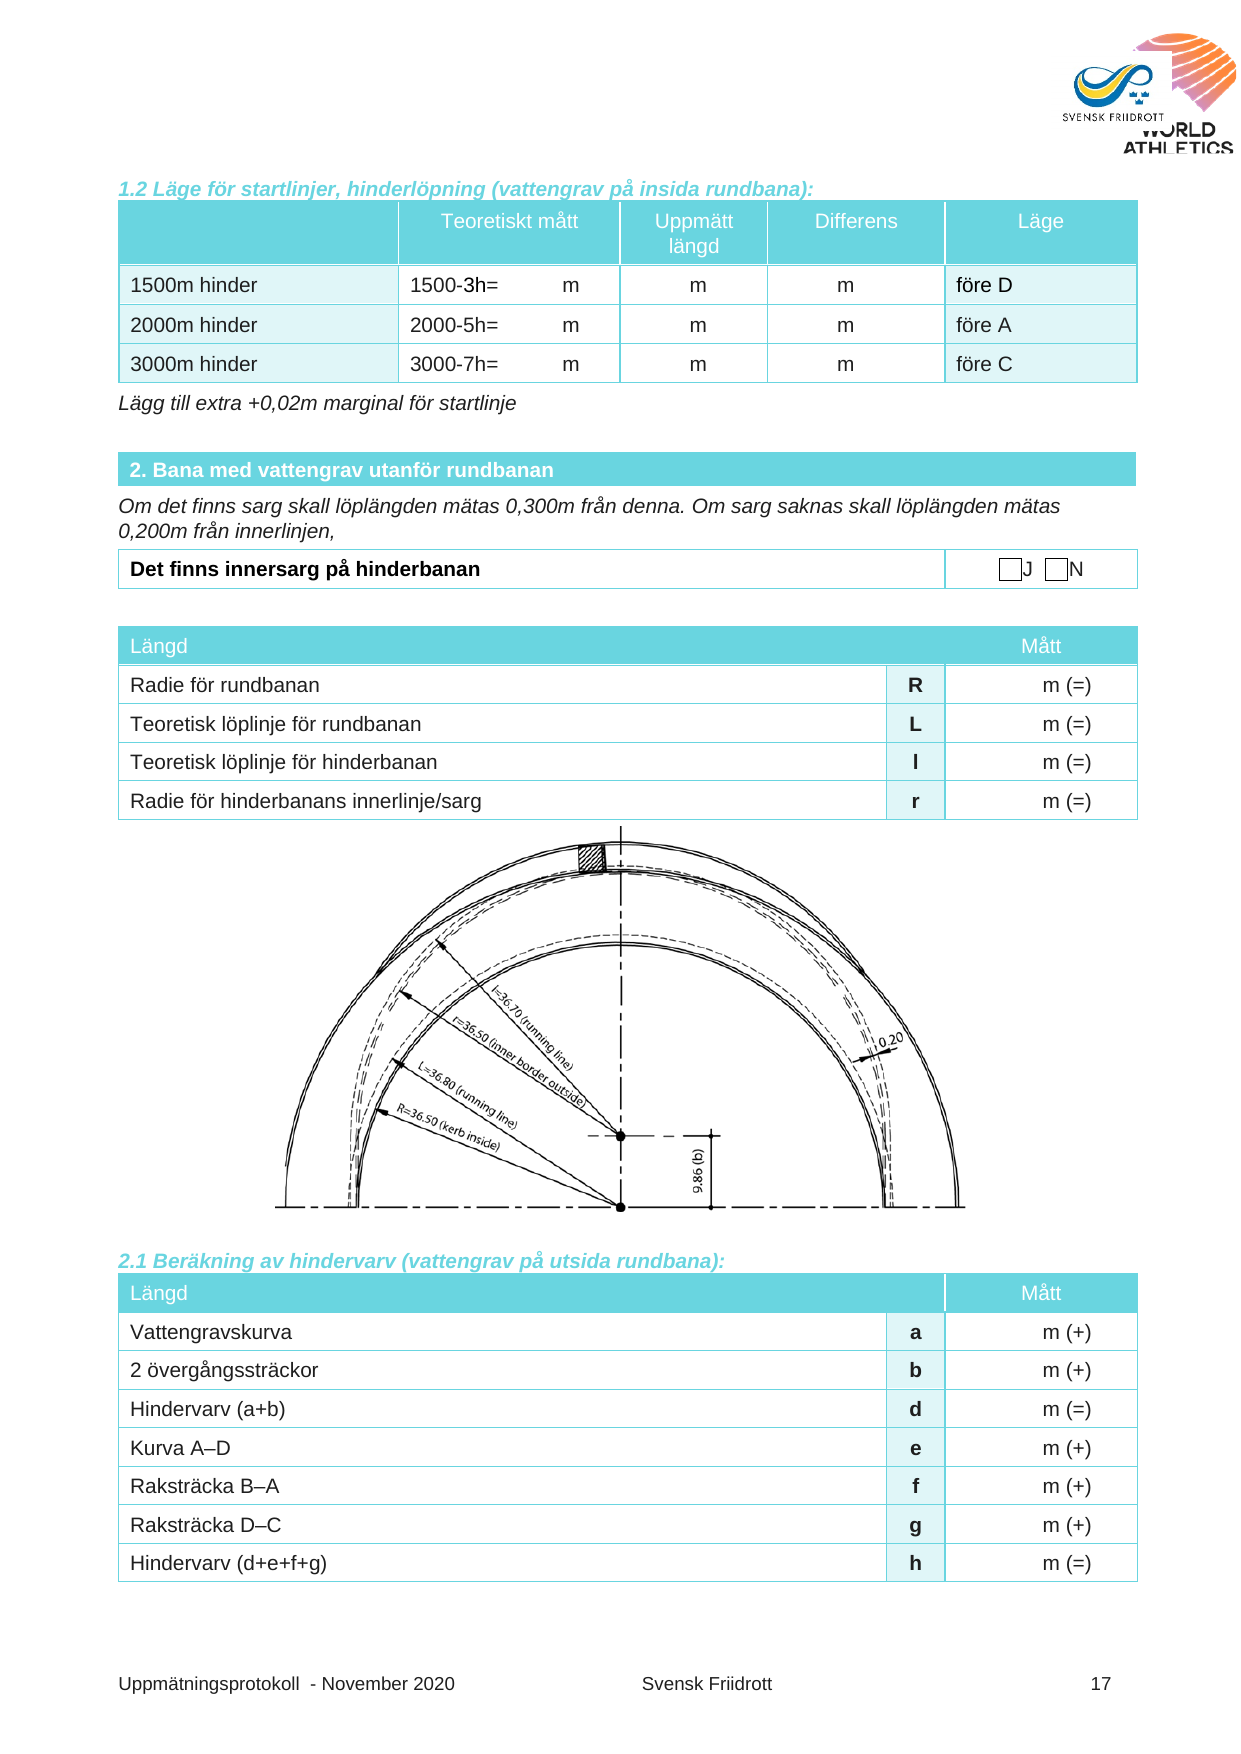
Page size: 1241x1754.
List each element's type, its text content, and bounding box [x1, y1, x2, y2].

table_cell m (=) [946, 781, 1137, 819]
table_cell Vattengravskurva [119, 1313, 886, 1350]
table_header Längd [119, 1274, 944, 1311]
table_cell m (=) [946, 666, 1137, 703]
table_cell b [887, 1351, 944, 1388]
table_cell g [887, 1505, 944, 1543]
table_cell m [621, 266, 767, 303]
table_cell h [887, 1544, 944, 1581]
table_cell l [887, 743, 944, 780]
table_header Differens [768, 202, 944, 264]
table_header Teoretiskt mått [399, 202, 619, 264]
table_cell m (=) [946, 1390, 1137, 1427]
table_header Mått [946, 1274, 1137, 1311]
table_cell Kurva A–D [119, 1428, 886, 1466]
table_cell m (+) [946, 1428, 1137, 1466]
table_header Läge [946, 202, 1136, 264]
table_cell Hindervarv (a+b) [119, 1390, 886, 1427]
table_cell m [768, 305, 944, 343]
table_cell 2000-5h= m [399, 305, 619, 343]
text Lägg till extra +0,02m marginal för startlinje [118, 389, 1122, 414]
table_cell m (+) [946, 1351, 1137, 1388]
table_cell Raksträcka B–A [119, 1467, 886, 1504]
table_header Det finns innersarg på hinderbanan [119, 550, 944, 587]
table_cell Hindervarv (d+e+f+g) [119, 1544, 886, 1581]
table_cell Raksträcka D–C [119, 1505, 886, 1543]
table_cell r [887, 781, 944, 819]
table_header 2. Bana med vattengrav utanför rundbanan [118, 452, 1136, 486]
table_cell e [887, 1428, 944, 1466]
table_cell m [768, 266, 944, 303]
table_cell m (=) [946, 743, 1137, 780]
table_cell 3000m hinder [120, 344, 398, 382]
table_cell L [887, 704, 944, 742]
table_cell Radie för hinderbanans innerlinje/sarg [119, 781, 886, 819]
table_cell a [887, 1313, 944, 1350]
table_cell m [621, 344, 767, 382]
table_cell R [887, 666, 944, 703]
table_cell f [887, 1467, 944, 1504]
table_cell m (+) [946, 1467, 1137, 1504]
table_cell före C [946, 344, 1136, 382]
table_header [120, 202, 398, 264]
text Om det finns sarg skall löplängden mätas 0,300m från denna. Om sarg saknas skall löplängden mätas 0,200m från innerlinjen, [118, 493, 1122, 543]
table_cell Teoretisk löplinje för rundbanan [119, 704, 886, 742]
picture [275, 826, 966, 1212]
table_cell 1500-3h= m [399, 266, 619, 303]
picture [1050, 33, 1236, 152]
table_cell före D [946, 266, 1136, 303]
table_header J N [946, 550, 1137, 587]
table_cell d [887, 1390, 944, 1427]
table_cell 2 övergångssträckor [119, 1351, 886, 1388]
table_cell m (+) [946, 1313, 1137, 1350]
table_header Uppmätt längd [621, 202, 767, 264]
table_header Mått [946, 627, 1137, 664]
subtitle 2.1 Beräkning av hindervarv (vattengrav på utsida rundbana): [118, 1249, 1122, 1273]
table_header Längd [119, 627, 944, 664]
table_cell m (=) [946, 1544, 1137, 1581]
table_cell m [621, 305, 767, 343]
table_cell Radie för rundbanan [119, 666, 886, 703]
table_cell 1500m hinder [120, 266, 398, 303]
table_cell m [768, 344, 944, 382]
table_cell m (=) [946, 704, 1137, 742]
table_cell 2000m hinder [120, 305, 398, 343]
table_cell Teoretisk löplinje för hinderbanan [119, 743, 886, 780]
table_cell m (+) [946, 1505, 1137, 1543]
table_cell före A [946, 305, 1136, 343]
table_cell 3000-7h= m [399, 344, 619, 382]
subtitle 1.2 Läge för startlinjer, hinderlöpning (vattengrav på insida rundbana): [118, 176, 1122, 200]
